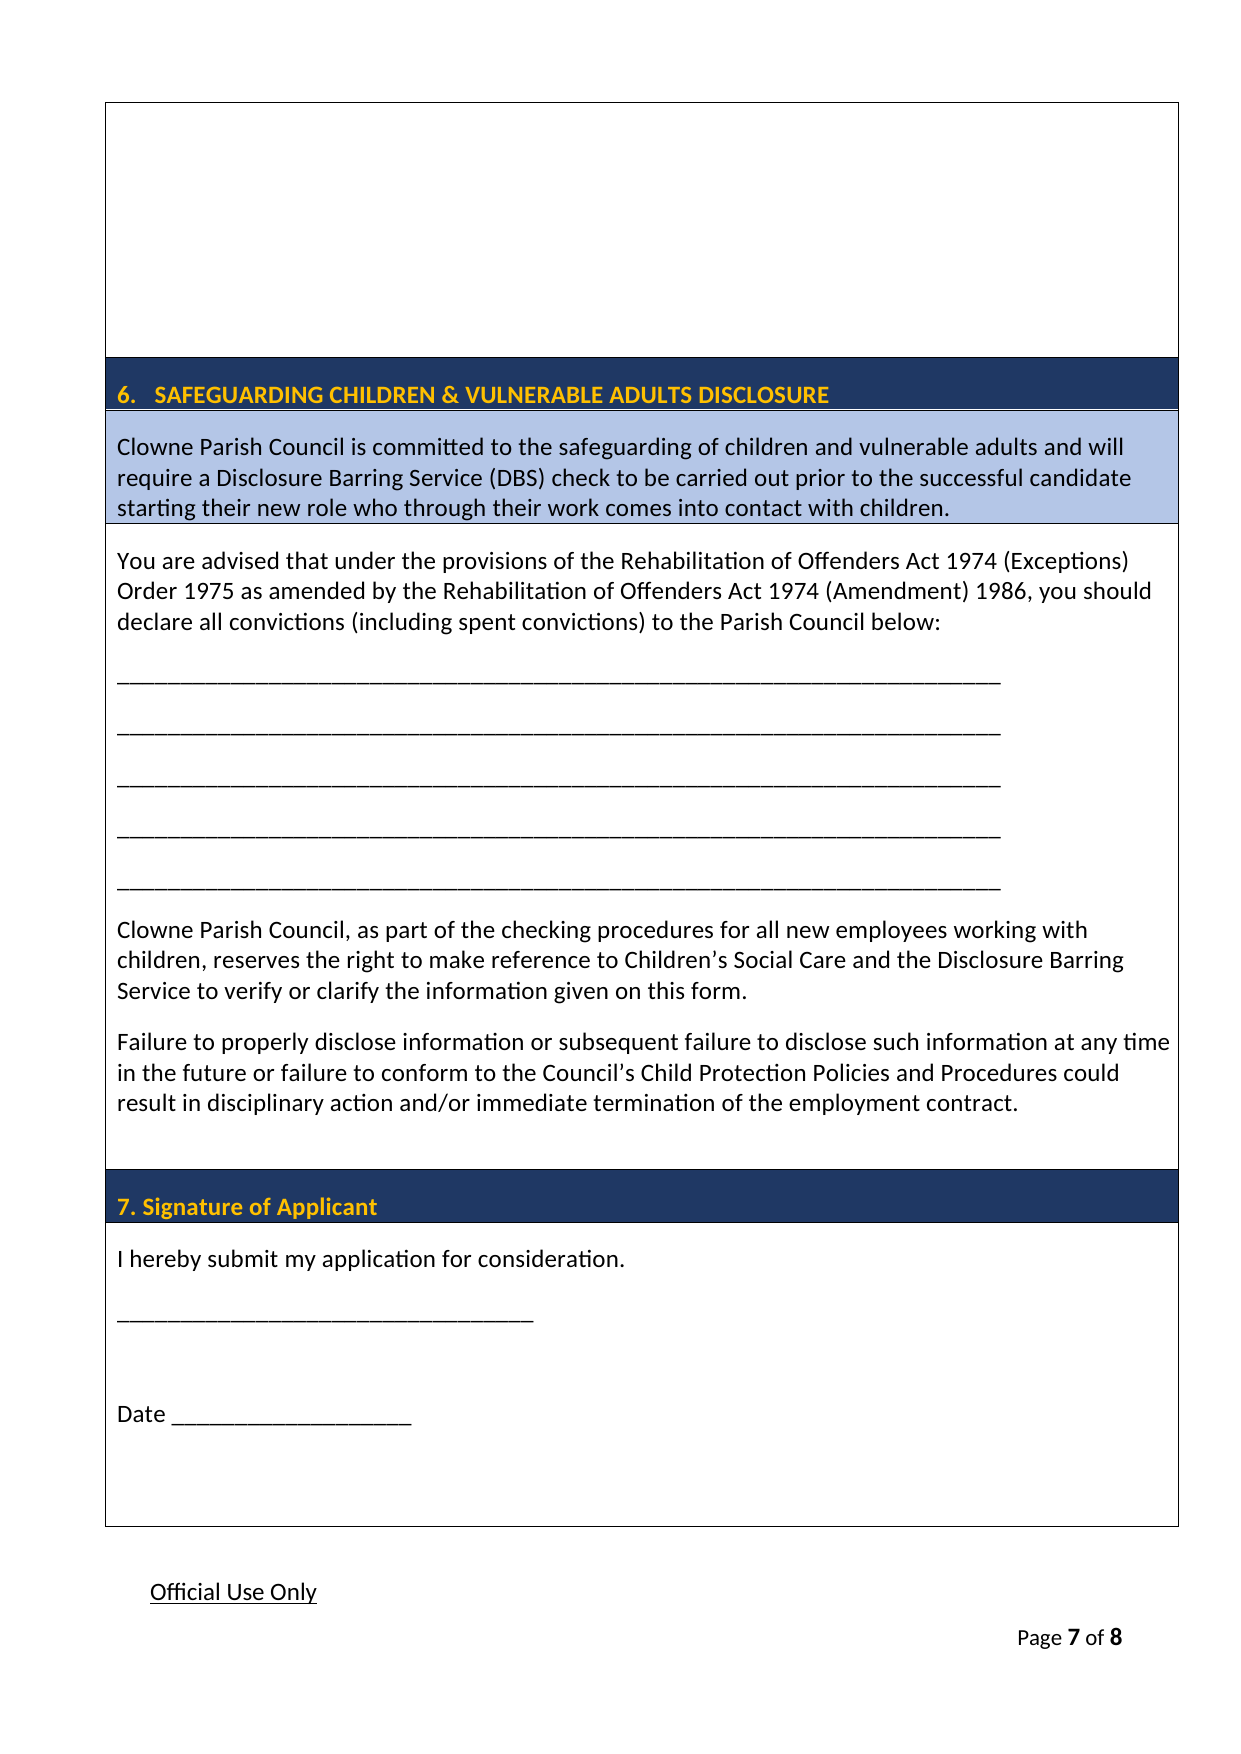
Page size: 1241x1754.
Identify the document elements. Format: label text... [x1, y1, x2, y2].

table_cell 7. Signature of Applicant [106, 1170, 1178, 1222]
text Official Use Only [150, 1576, 1122, 1607]
table_cell Clowne Parish Council is committed to the safeguarding of children and vulnerable adults and will require a Disclosure Barring Service (DBS) check to be carried out prior to the successful candidate starting their new role who through their work comes into contact with children. [106, 411, 1178, 523]
table_cell I hereby submit my application for consideration. _________________________________ Date ___________________ [106, 1223, 1178, 1526]
table_cell [106, 103, 1178, 357]
table_cell 6. SAFEGUARDING CHILDREN & VULNERABLE ADULTS DISCLOSURE [106, 358, 1178, 409]
table_cell You are advised that under the provisions of the Rehabilitation of Offenders Act 1974 (Exceptions) Order 1975 as amended by the Rehabilitation of Offenders Act 1974 (Amendment) 1986, you should declare all convictions (including spent convictions) to the Parish Council below: ______________________________________________________________________ ______________________________________________________________________ ______________________________________________________________________ ______________________________________________________________________ ______________________________________________________________________ Clowne Parish Council, as part of the checking procedures for all new employees working with children, reserves the right to make reference to Children’s Social Care and the Disclosure Barring Service to verify or clarify the information given on this form. Failure to properly disclose information or subsequent failure to disclose such information at any time in the future or failure to conform to the Council’s Child Protection Policies and Procedures could result in disciplinary action and/or immediate termination of the employment contract. [106, 524, 1178, 1169]
